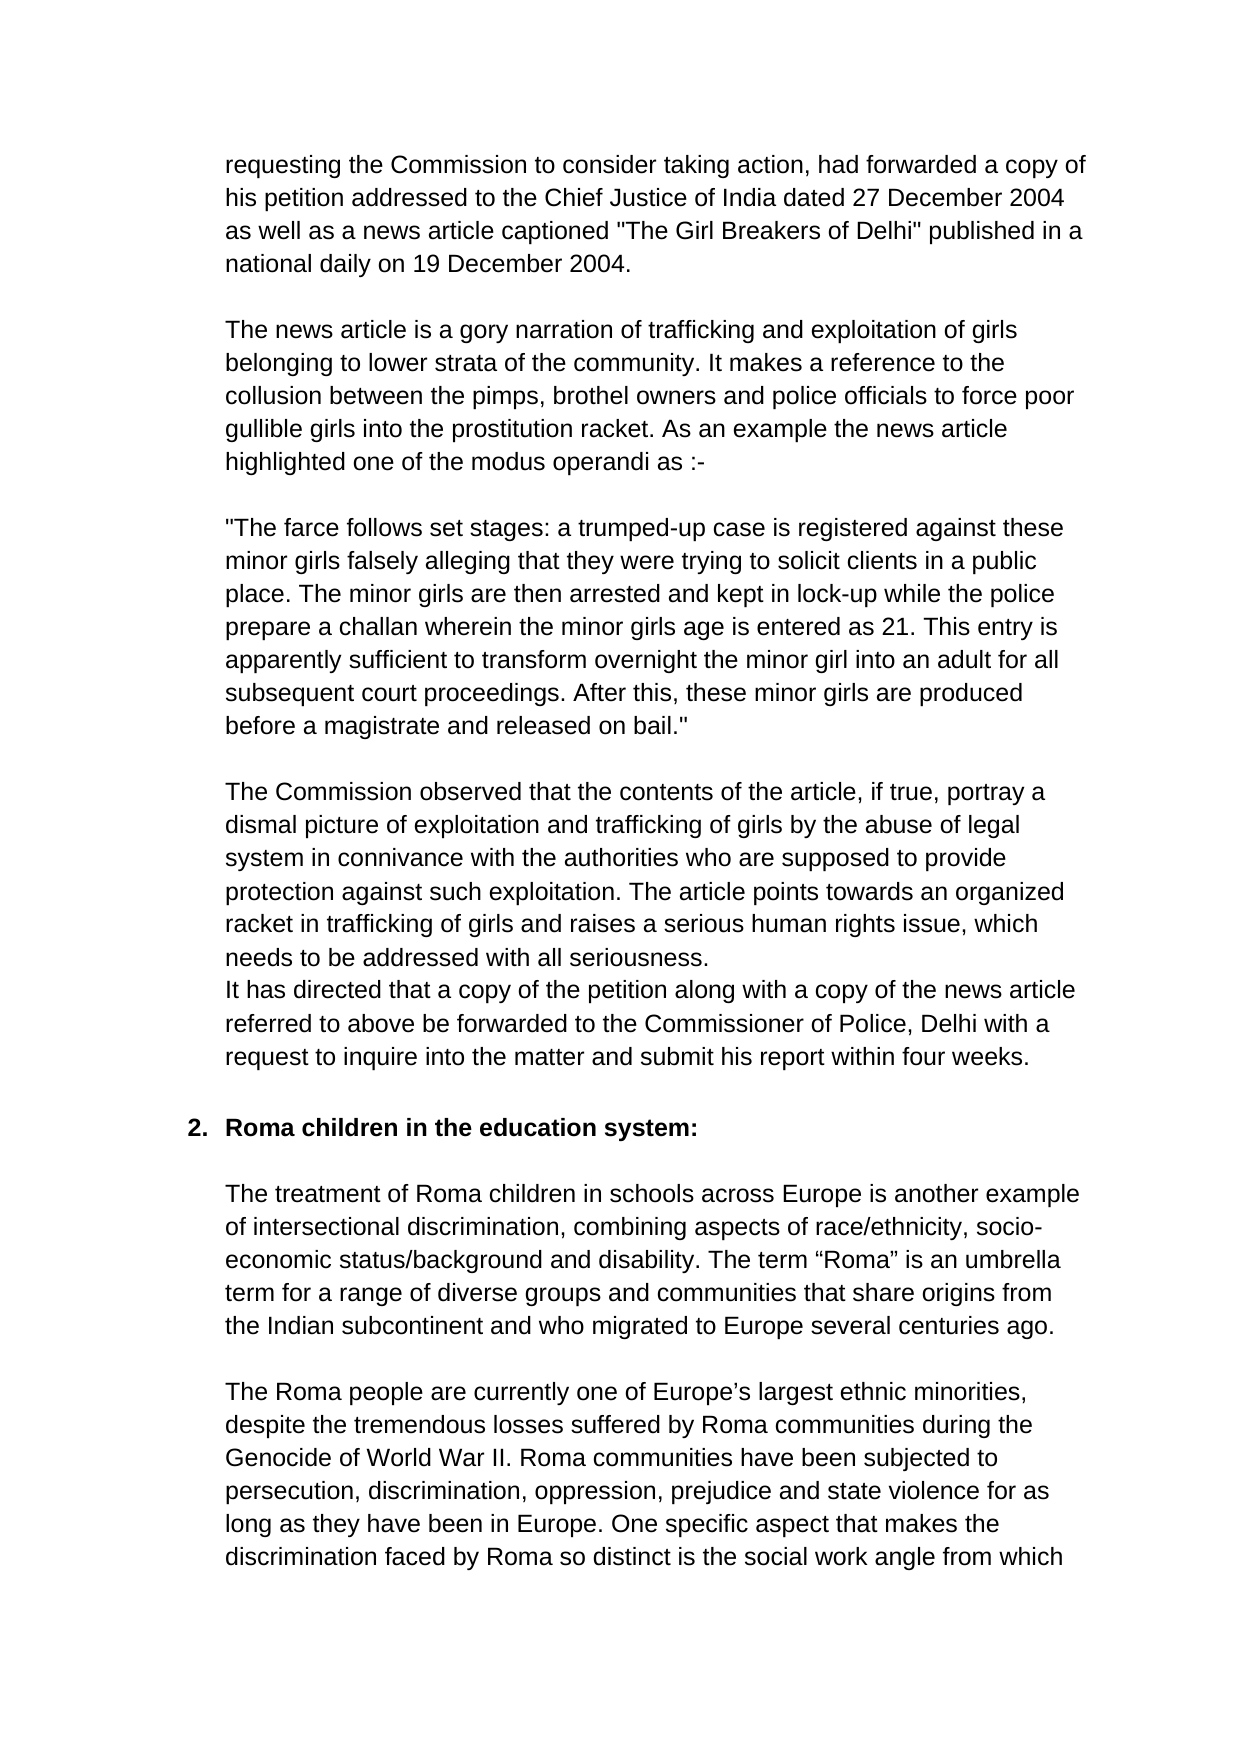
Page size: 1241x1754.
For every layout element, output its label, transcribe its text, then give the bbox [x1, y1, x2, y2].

text The Commission observed that the contents of the article, if true, portray a dismal picture of exploitation and trafficking of girls by the abuse of legal system in connivance with the authorities who are supposed to provide protection against such exploitation. The article points towards an organized racket in trafficking of girls and raises a serious human rights issue, which needs to be addressed with all seriousness. [225, 777, 1090, 971]
text The treatment of Roma children in schools across Europe is another example of intersectional discrimination, combining aspects of race/ethnicity, socio-economic status/background and disability. The term “Roma” is an umbrella term for a range of diverse groups and communities that share origins from the Indian subcontinent and who migrated to Europe several centuries ago. [225, 1179, 1090, 1340]
text It has directed that a copy of the petition along with a copy of the news article referred to above be forwarded to the Commissioner of Police, Delhi with a request to inquire into the matter and submit his report within four weeks. [225, 976, 1090, 1070]
text The news article is a gory narration of trafficking and exploitation of girls belonging to lower strata of the community. It makes a reference to the collusion between the pimps, brothel owners and police officials to force poor gullible girls into the prostitution racket. As an example the news article highlighted one of the modus operandi as :- [225, 315, 1090, 476]
list Roma children in the education system: [187, 1113, 1090, 1142]
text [225, 1377, 1090, 1571]
text "The farce follows set stages: a trumped-up case is registered against these minor girls falsely alleging that they were trying to solicit clients in a public place. The minor girls are then arrested and kept in lock-up while the police prepare a challan wherein the minor girls age is entered as 21. This entry is apparently sufficient to transform overnight the minor girl into an adult for all subsequent court proceedings. After this, these minor girls are produced before a magistrate and released on bail." [225, 513, 1090, 740]
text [225, 150, 1090, 278]
